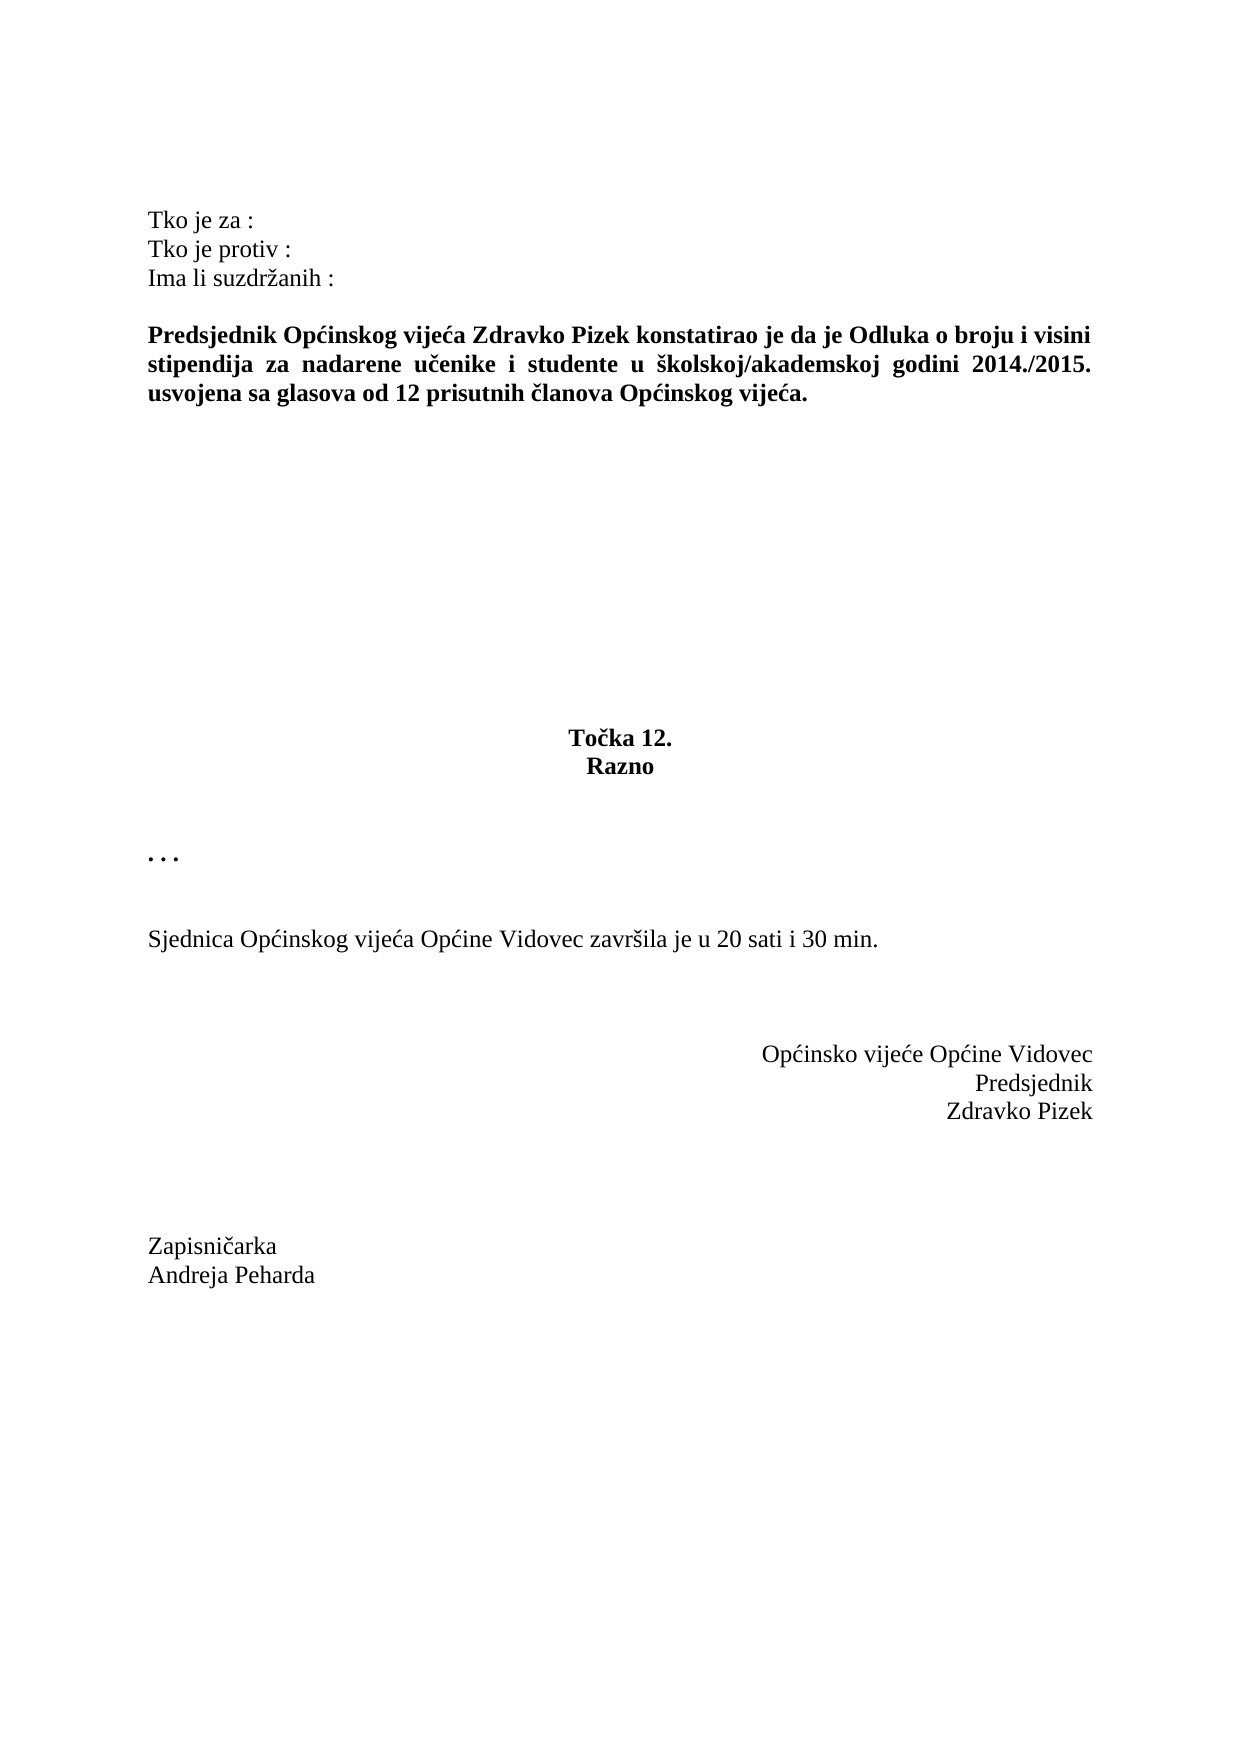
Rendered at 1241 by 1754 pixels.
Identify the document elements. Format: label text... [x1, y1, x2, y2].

text Sjednica Općinskog vijeća Općine Vidovec završila je u 20 sati i 30 min. [148, 924, 1093, 953]
text Tko je protiv : [148, 234, 1093, 263]
text Ima li suzdržanih : [148, 263, 1093, 291]
text Predsjednik [148, 1068, 1093, 1096]
text Predsjednik Općinskog vijeća Zdravko Pizek konstatirao je da je Odluka o broju i visini stipendija za nadarene učenike i studente u školskoj/akademskoj godini 2014./2015. usvojena sa glasova od 12 prisutnih članova Općinskog vijeća. [148, 320, 1093, 406]
text Razno [148, 751, 1093, 780]
text Tko je za : [148, 205, 1093, 234]
text Andreja Peharda [148, 1260, 1093, 1289]
text Općinsko vijeće Općine Vidovec [148, 1039, 1093, 1068]
text Zdravko Pizek [148, 1096, 1093, 1125]
text Zapisničarka [148, 1231, 1093, 1260]
text Točka 12. [148, 723, 1093, 751]
text . . . [148, 838, 1093, 866]
